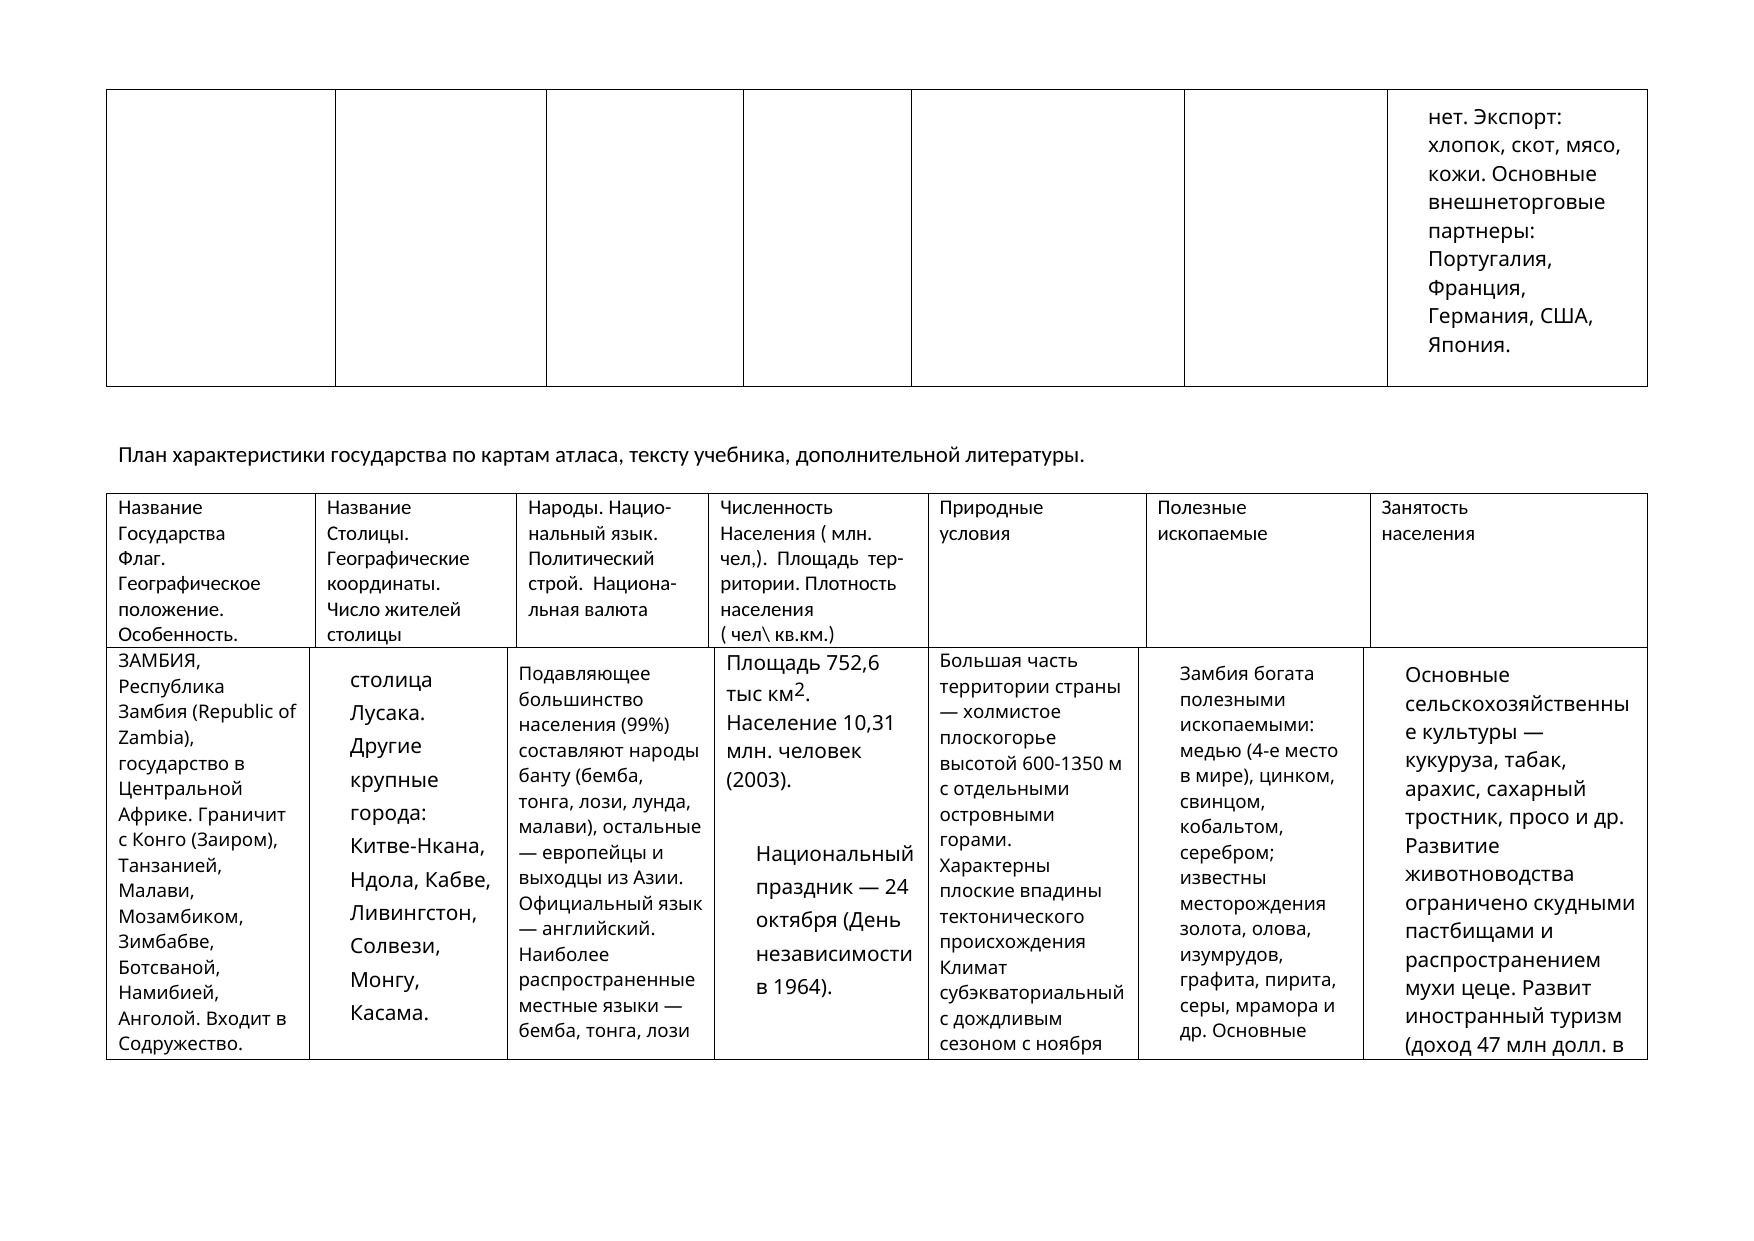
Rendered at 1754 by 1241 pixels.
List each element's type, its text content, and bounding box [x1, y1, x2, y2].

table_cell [1364, 648, 1647, 1058]
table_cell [336, 90, 546, 386]
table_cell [744, 90, 911, 386]
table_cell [107, 90, 335, 386]
table_header Природные условия [929, 494, 1146, 647]
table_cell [508, 648, 714, 1058]
table_header Название Столицы. Географические координаты. Число жителей столицы [316, 494, 516, 647]
text План характеристики государства по картам атласа, тексту учебника, дополнительной литературы. [118, 440, 1636, 468]
table_cell [1185, 90, 1387, 386]
table_header Численность Населения ( млн. чел,). Площадь тер-ритории. Плотность населения ( чел\ кв.км.) [709, 494, 928, 647]
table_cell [107, 648, 309, 1058]
table_header Занятость населения [1371, 494, 1647, 647]
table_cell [1139, 648, 1363, 1058]
table_header Народы. Нацио-нальный язык. Политический строй. Национа-льная валюта [517, 494, 708, 647]
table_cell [929, 648, 1138, 1058]
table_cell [715, 648, 928, 1058]
table_header Название Государства Флаг. Географическое положение. Особенность. [107, 494, 315, 647]
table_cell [547, 90, 743, 386]
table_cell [310, 648, 507, 1058]
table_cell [1388, 90, 1647, 386]
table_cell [912, 90, 1184, 386]
table_header Полезные ископаемые [1147, 494, 1370, 647]
